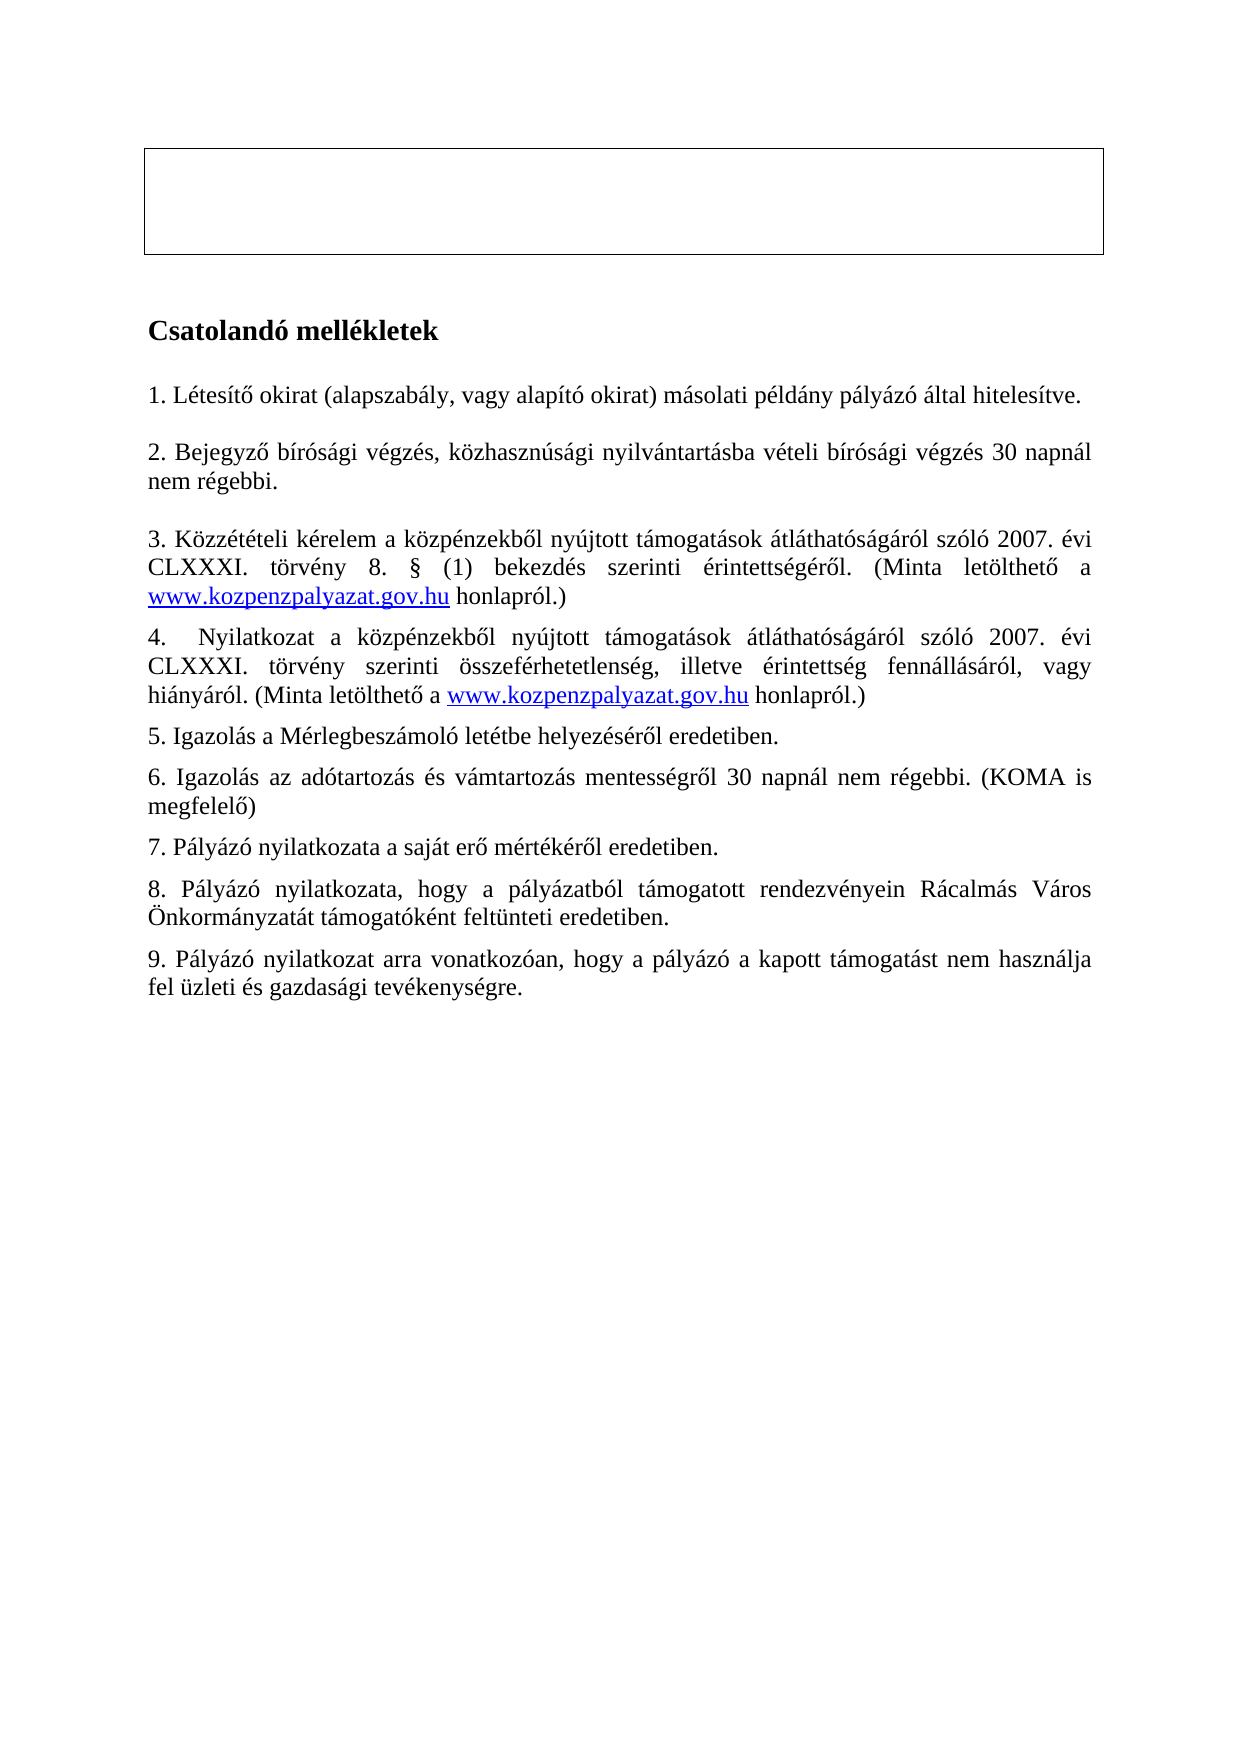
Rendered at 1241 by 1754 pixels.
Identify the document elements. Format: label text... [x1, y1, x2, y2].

text 6. Igazolás az adótartozás és vámtartozás mentességről 30 napnál nem régebbi. (KOMA is megfelelő) [148, 762, 1093, 820]
text 1. Létesítő okirat (alapszabály, vagy alapító okirat) másolati példány pályázó által hitelesítve. [148, 380, 1093, 409]
text Csatolandó mellékletek [148, 313, 1093, 346]
text 5. Igazolás a Mérlegbeszámoló letétbe helyezéséről eredetiben. [148, 721, 1093, 750]
text 2. Bejegyző bírósági végzés, közhasznúsági nyilvántartásba vételi bírósági végzés 30 napnál nem régebbi. [148, 437, 1093, 495]
text 8. Pályázó nyilatkozata, hogy a pályázatból támogatott rendezvényein Rácalmás Város Önkormányzatát támogatóként feltünteti eredetiben. [148, 874, 1093, 931]
text 4. Nyilatkozat a közpénzekből nyújtott támogatások átláthatóságáról szóló 2007. évi CLXXXI. törvény szerinti összeférhetetlenség, illetve érintettség fennállásáról, vagy hiányáról. (Minta letölthető a www.kozpenzpalyazat.gov.hu honlapról.) [148, 622, 1093, 709]
text 9. Pályázó nyilatkozat arra vonatkozóan, hogy a pályázó a kapott támogatást nem használja fel üzleti és gazdasági tevékenységre. [148, 944, 1093, 1001]
text 3. Közzétételi kérelem a közpénzekből nyújtott támogatások átláthatóságáról szóló 2007. évi CLXXXI. törvény 8. § (1) bekezdés szerinti érintettségéről. (Minta letölthető a www.kozpenzpalyazat.gov.hu honlapról.) [148, 524, 1093, 610]
text 7. Pályázó nyilatkozata a saját erő mértékéről eredetiben. [148, 832, 1093, 861]
table_header [145, 149, 1103, 254]
